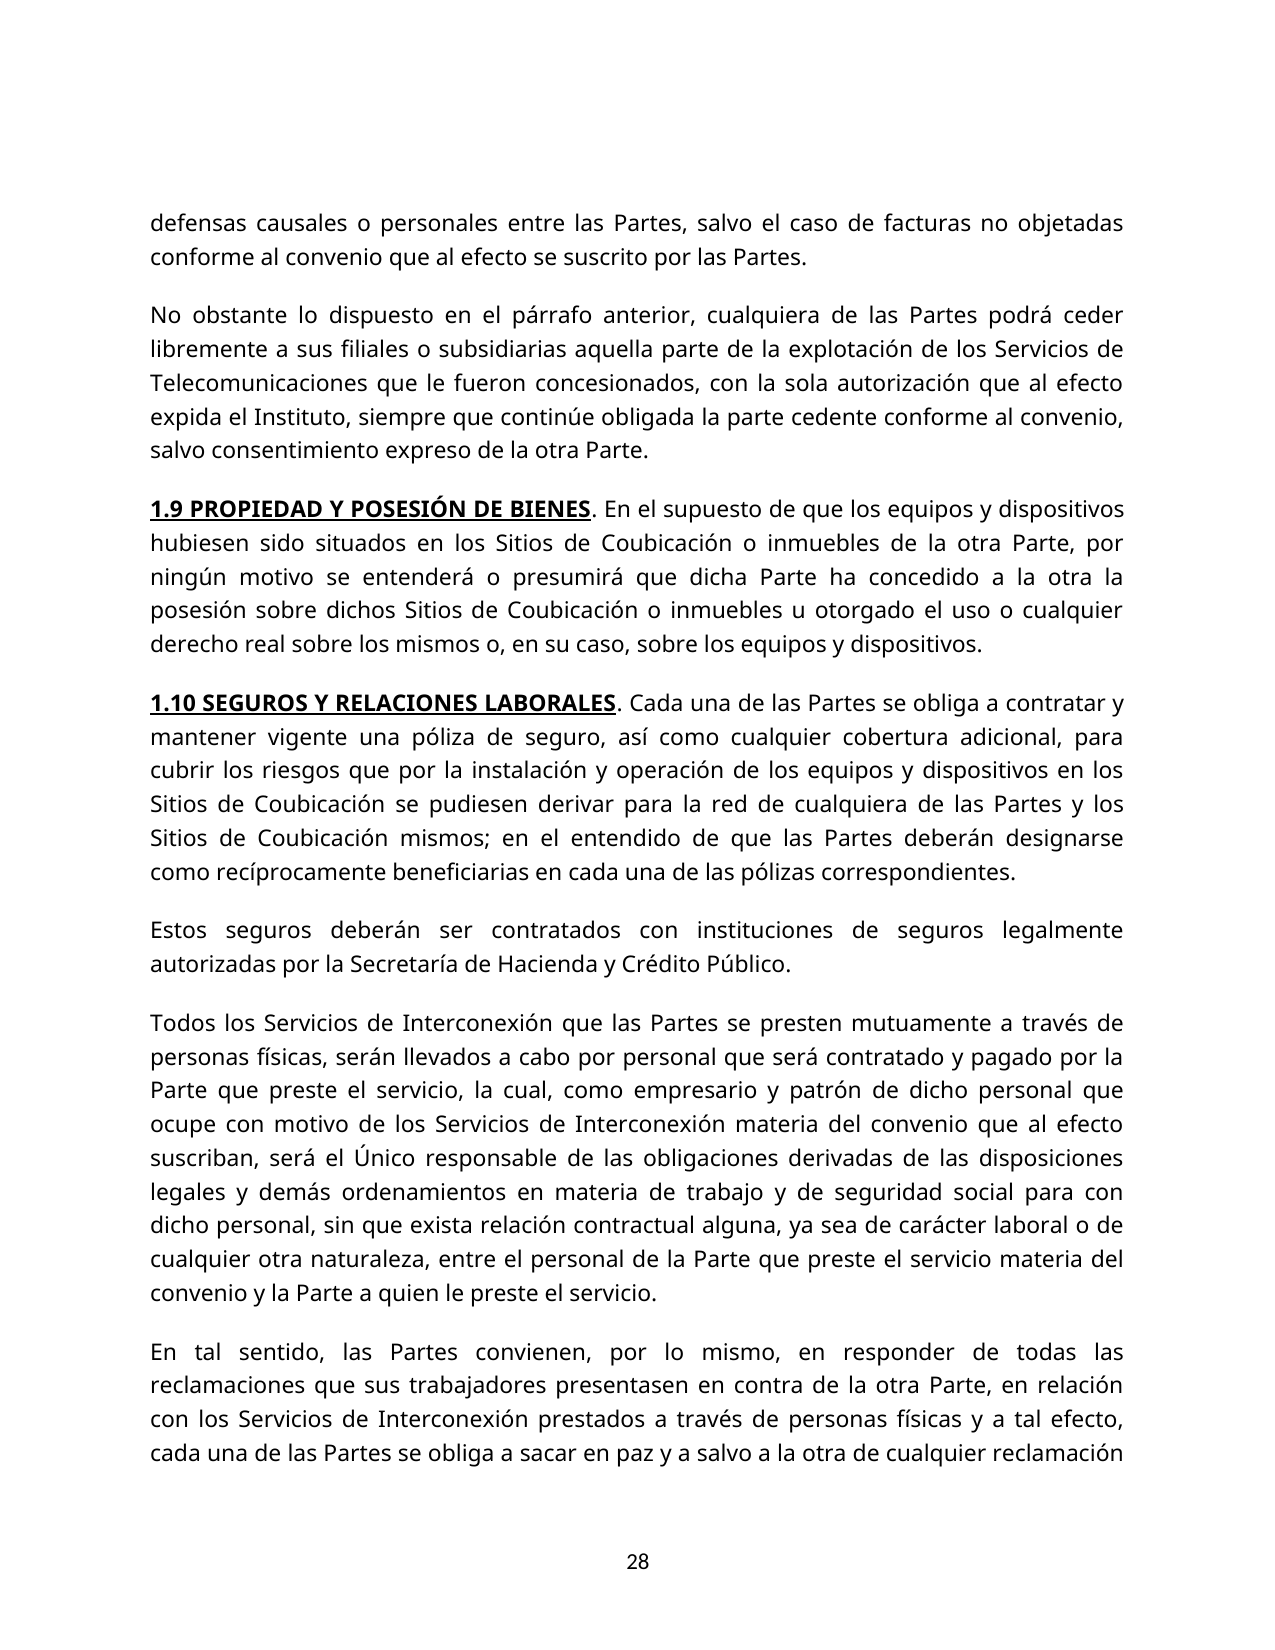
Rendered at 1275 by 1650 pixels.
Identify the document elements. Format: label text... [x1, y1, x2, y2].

text 1.10 SEGUROS Y RELACIONES LABORALES. Cada una de las Partes se obliga a contratar y mantener vigente una póliza de seguro, así como cualquier cobertura adicional, para cubrir los riesgos que por la instalación y operación de los equipos y dispositivos en los Sitios de Coubicación se pudiesen derivar para la red de cualquiera de las Partes y los Sitios de Coubicación mismos; en el entendido de que las Partes deberán designarse como recíprocamente beneficiarias en cada una de las pólizas correspondientes. [150, 687, 1125, 887]
text No obstante lo dispuesto en el párrafo anterior, cualquiera de las Partes podrá ceder libremente a sus filiales o subsidiarias aquella parte de la explotación de los Servicios de Telecomunicaciones que le fueron concesionados, con la sola autorización que al efecto expida el Instituto, siempre que continúe obligada la parte cedente conforme al convenio, salvo consentimiento expreso de la otra Parte. [150, 299, 1125, 466]
text Estos seguros deberán ser contratados con instituciones de seguros legalmente autorizadas por la Secretaría de Hacienda y Crédito Público. [150, 914, 1125, 979]
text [150, 1336, 1125, 1468]
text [150, 207, 1125, 272]
text Todos los Servicios de Interconexión que las Partes se presten mutuamente a través de personas físicas, serán llevados a cabo por personal que será contratado y pagado por la Parte que preste el servicio, la cual, como empresario y patrón de dicho personal que ocupe con motivo de los Servicios de Interconexión materia del convenio que al efecto suscriban, será el Único responsable de las obligaciones derivadas de las disposiciones legales y demás ordenamientos en materia de trabajo y de seguridad social para con dicho personal, sin que exista relación contractual alguna, ya sea de carácter laboral o de cualquier otra naturaleza, entre el personal de la Parte que preste el servicio materia del convenio y la Parte a quien le preste el servicio. [150, 1007, 1125, 1308]
text 1.9 PROPIEDAD Y POSESIÓN DE BIENES. En el supuesto de que los equipos y dispositivos hubiesen sido situados en los Sitios de Coubicación o inmuebles de , por ningún motivo se entenderá o presumirá que dicha Parte ha concedido a la otra la posesión sobre dichos Sitios de Coubicación o inmuebles u otorgado el uso o cualquier derecho real sobre los mismos o, en su caso, sobre los equipos y dispositivos. [150, 493, 1125, 659]
